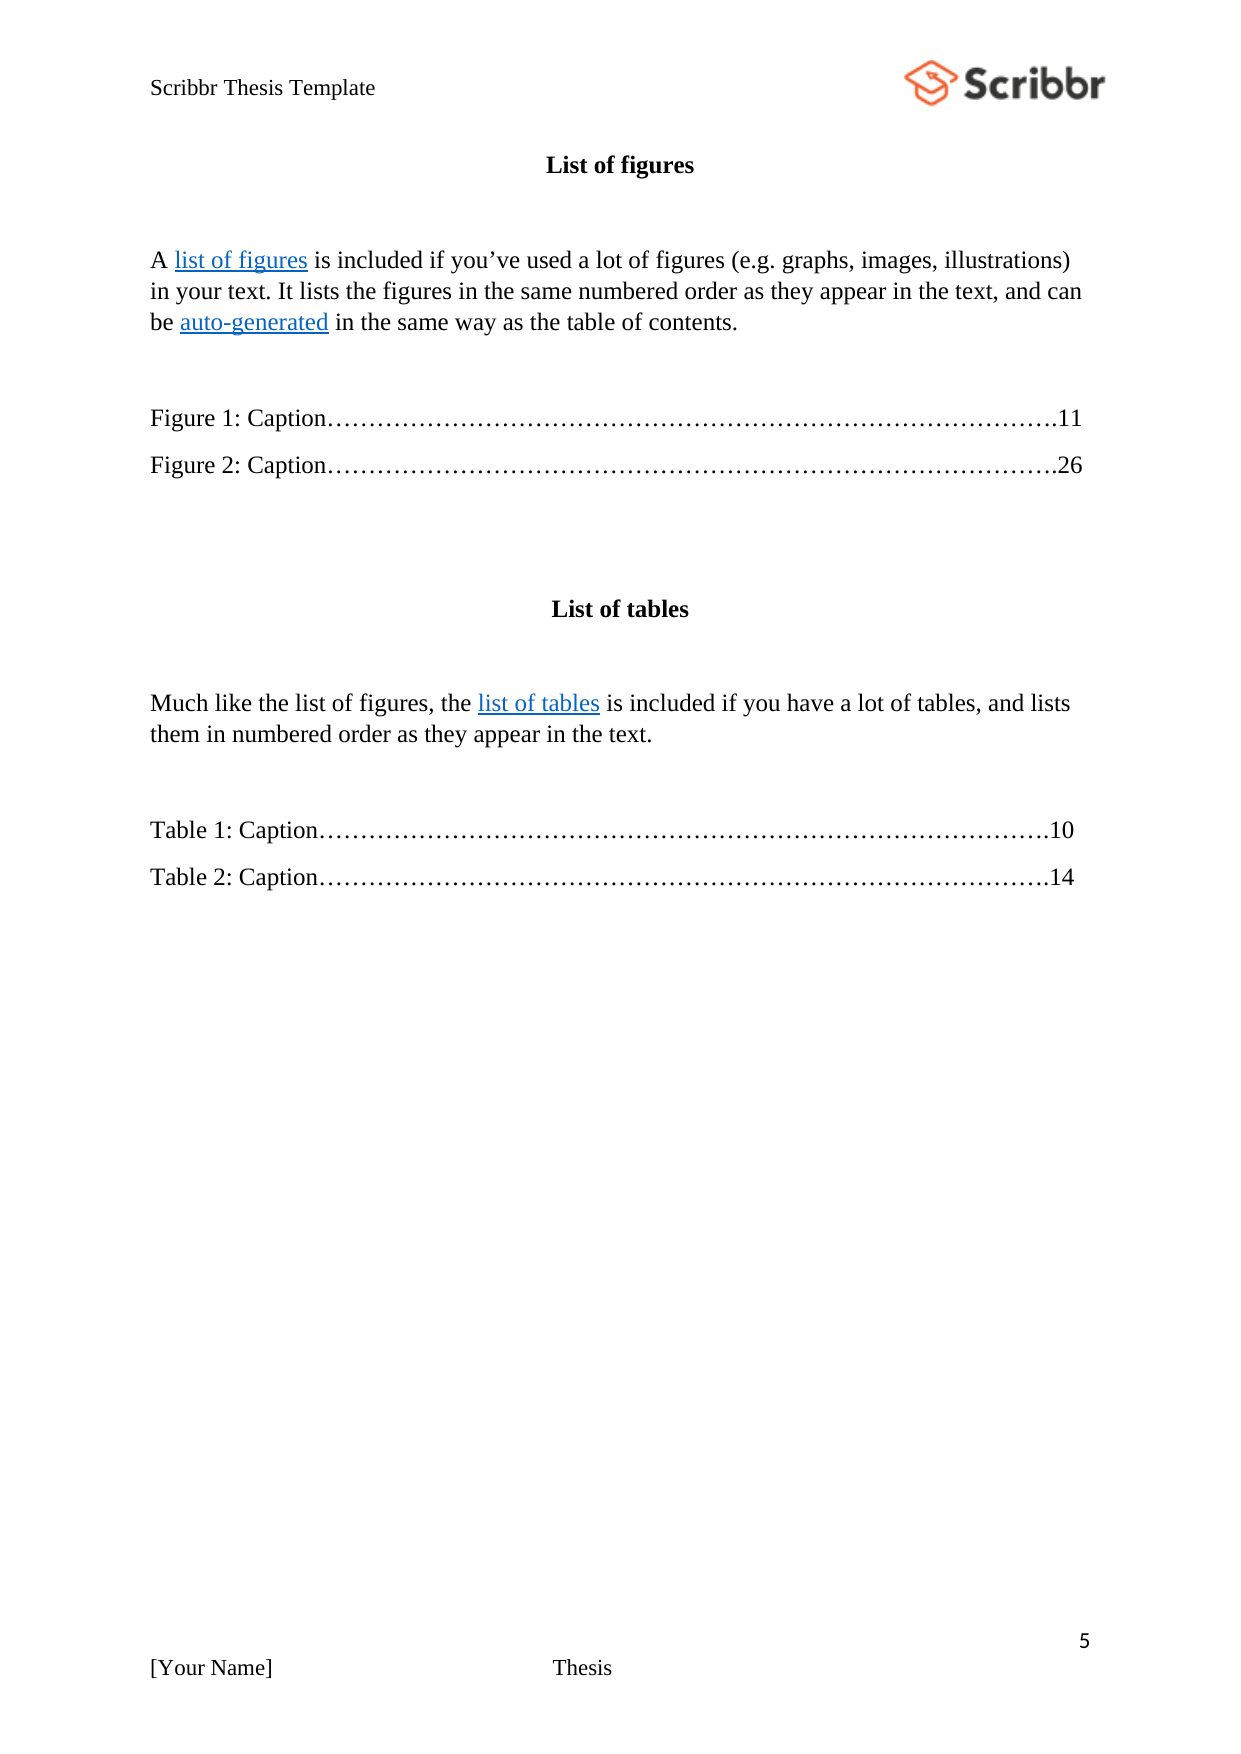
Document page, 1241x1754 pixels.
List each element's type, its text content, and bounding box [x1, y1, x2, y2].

text Figure 2: Caption…………………………………………………………………………….26 [150, 451, 1090, 479]
text Table 1: Caption…………………………………………………………………………….10 [150, 815, 1090, 843]
picture [903, 60, 1107, 108]
text A list of figures is included if you’ve used a lot of figures (e.g. graphs, images, illustrations) in your text. It lists the figures in the same numbered order as they appear in the text, and can be auto-generated in the same way as the table of contents. [150, 245, 1090, 336]
text Much like the list of figures, the list of tables is included if you have a lot of tables, and lists them in numbered order as they appear in the text. [150, 688, 1090, 748]
text Figure 1: Caption…………………………………………………………………………….11 [150, 403, 1090, 432]
subtitle List of figures [150, 150, 1090, 179]
text Table 2: Caption…………………………………………………………………………….14 [150, 862, 1090, 891]
subtitle List of tables [150, 594, 1090, 622]
